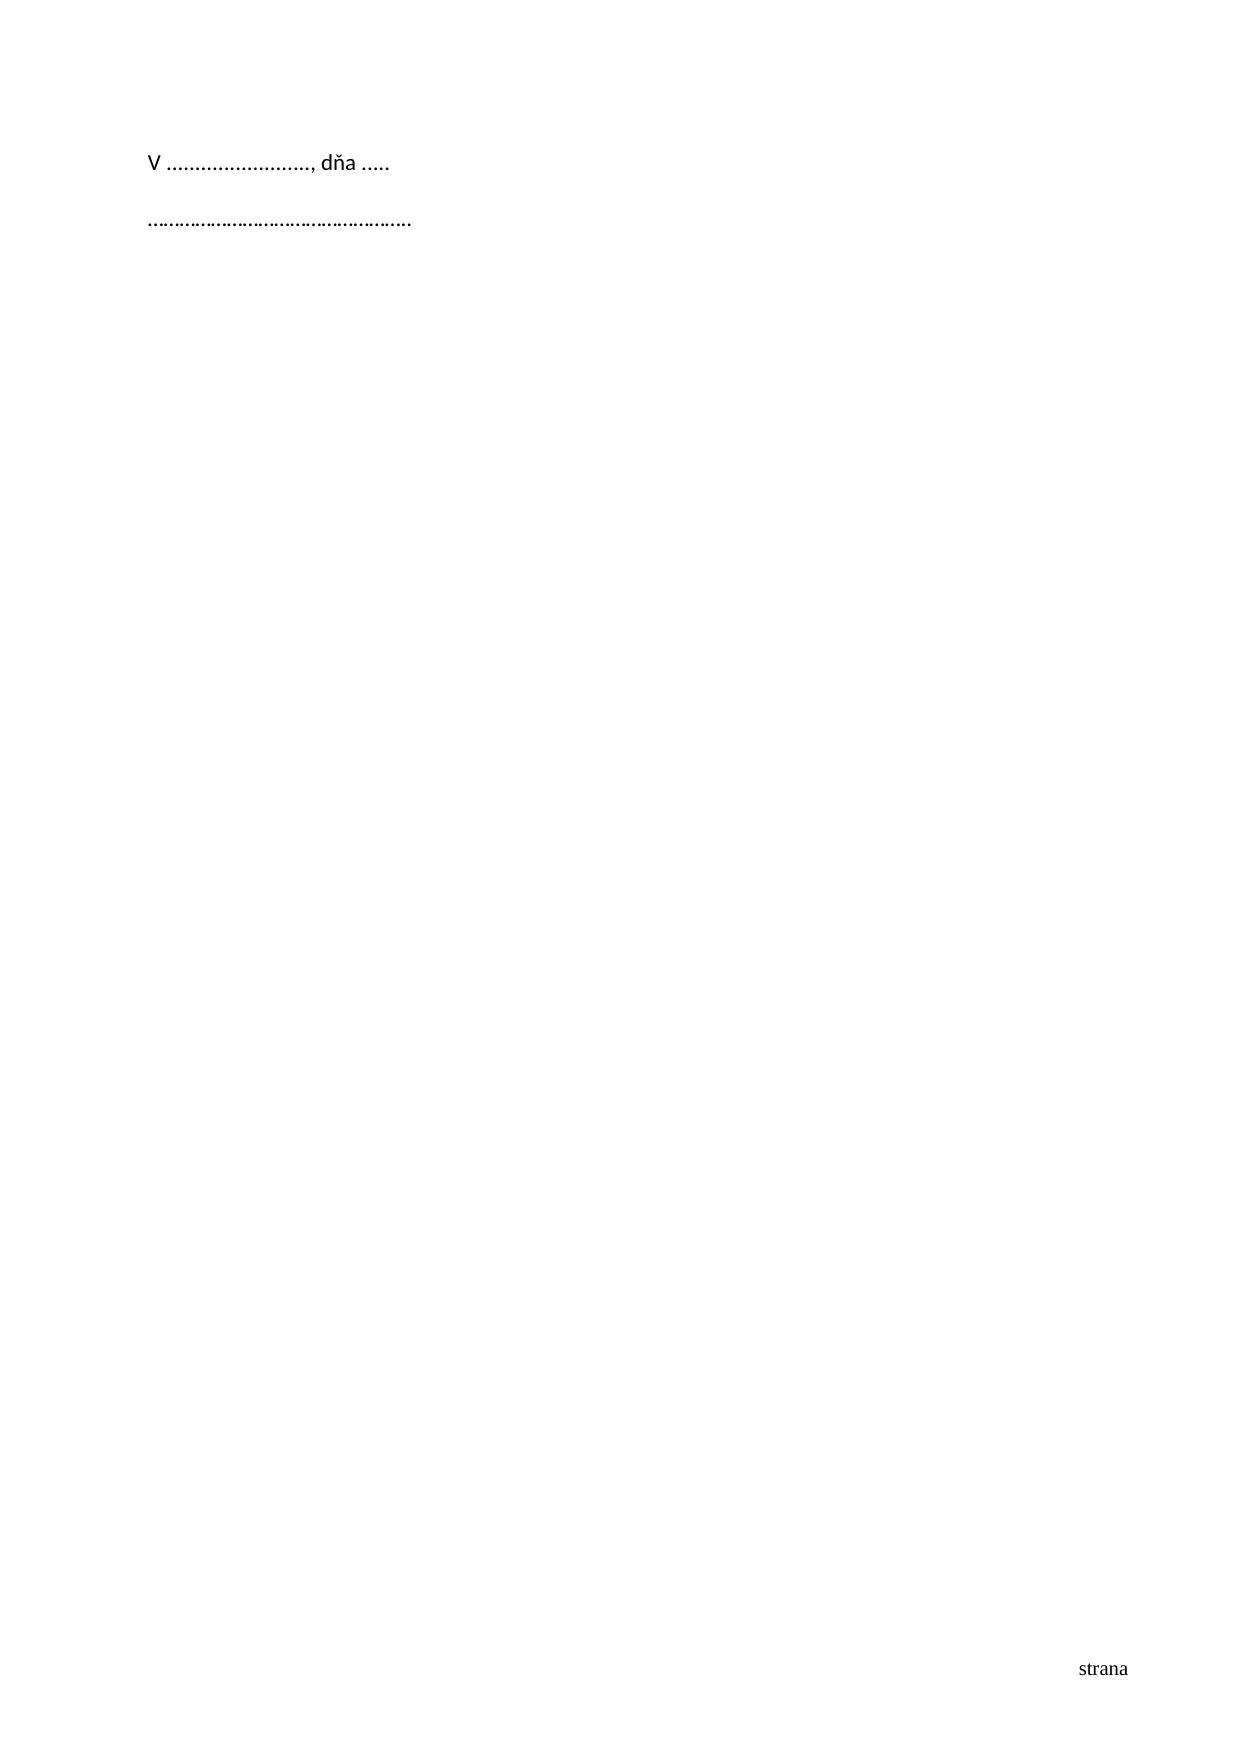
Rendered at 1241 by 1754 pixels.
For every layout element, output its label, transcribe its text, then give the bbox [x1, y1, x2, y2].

text V ........................., dňa ..... [148, 148, 1093, 176]
text ………………………………………….. [148, 204, 1093, 232]
